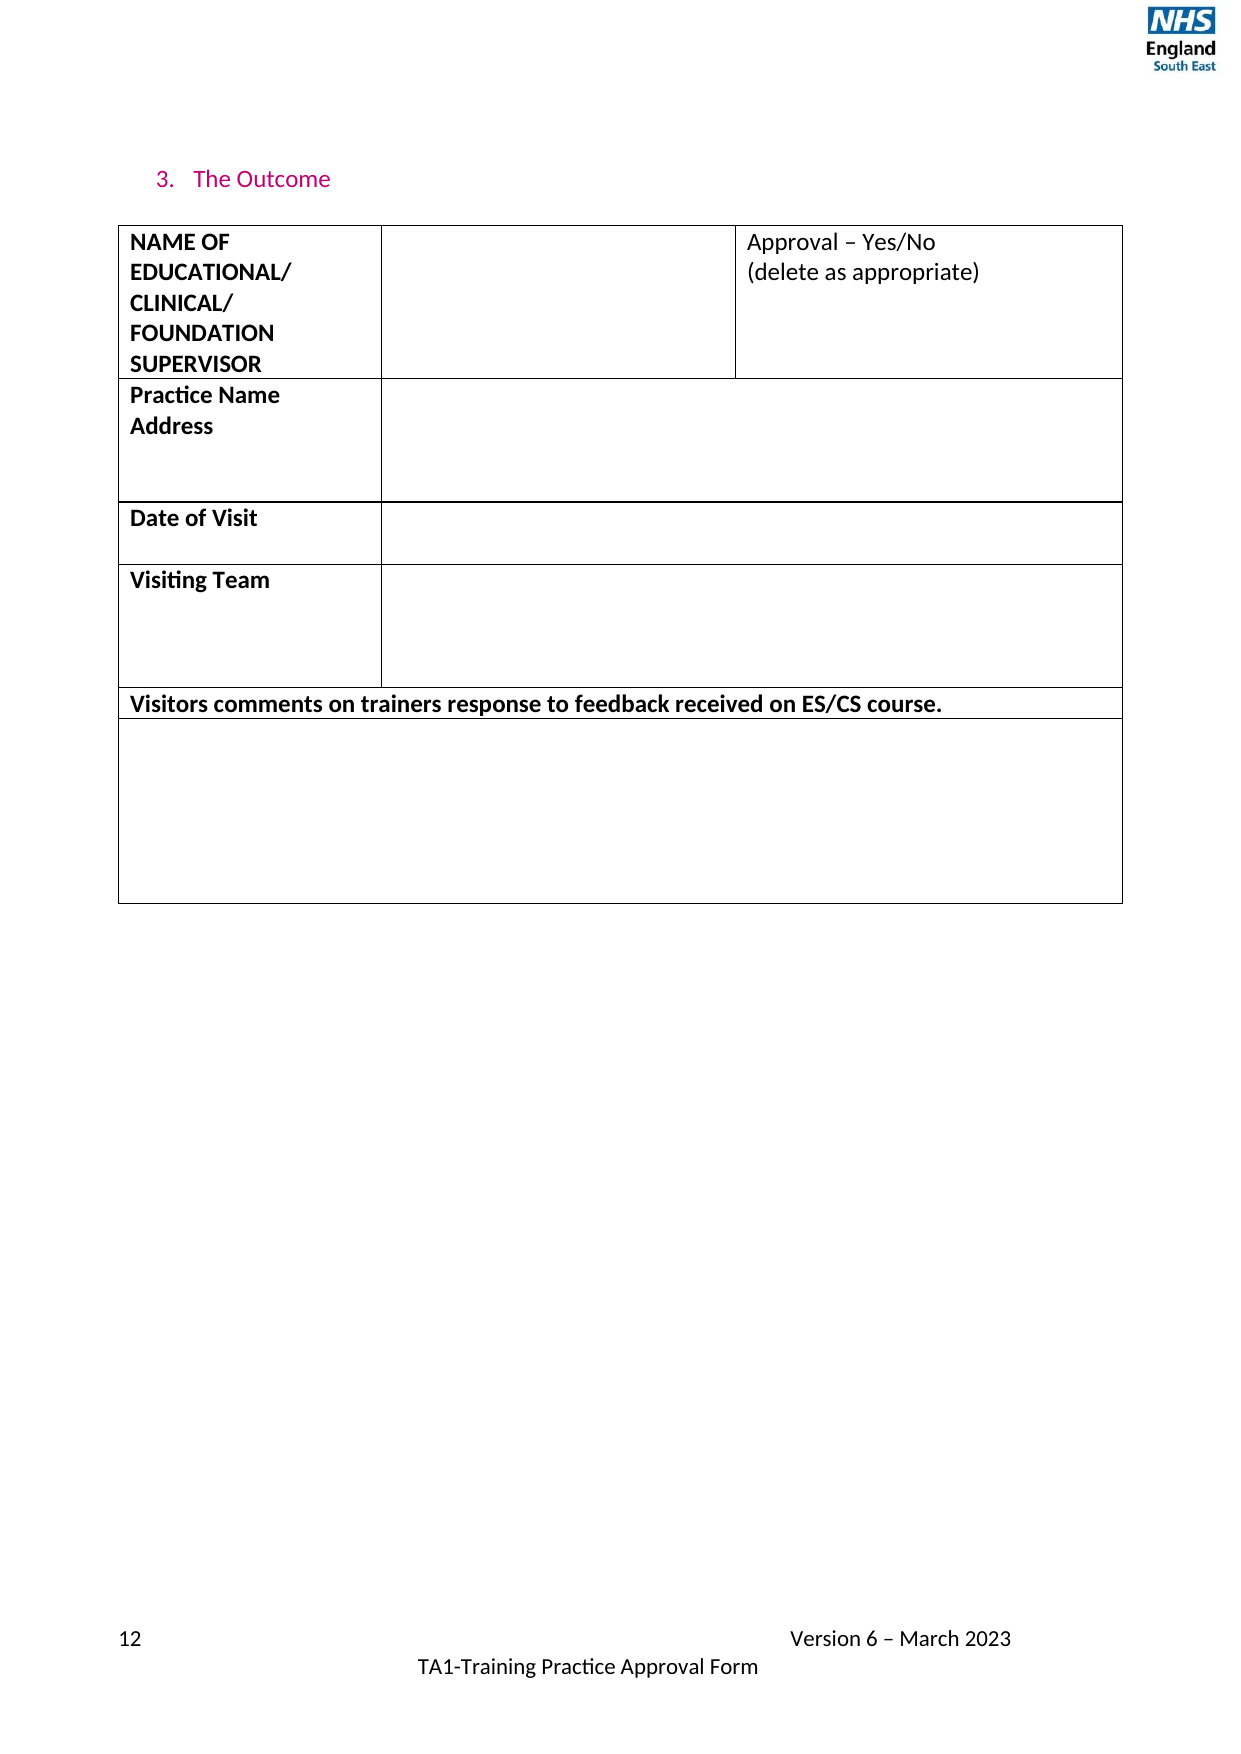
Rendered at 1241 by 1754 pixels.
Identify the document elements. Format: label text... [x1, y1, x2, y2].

table_cell [382, 565, 1122, 687]
table_cell [119, 719, 1122, 902]
table_cell Visitors comments on trainers response to feedback received on ES/CS course. [119, 688, 1122, 718]
table_header [382, 226, 735, 378]
table_header NAME OF EDUCATIONAL/ CLINICAL/ FOUNDATION SUPERVISOR [119, 226, 381, 378]
table_header Approval – Yes/No (delete as appropriate) [736, 226, 1122, 378]
table_cell Practice Name Address [119, 379, 381, 501]
picture [1140, 0, 1222, 78]
table_cell [382, 379, 1122, 501]
table_cell Date of Visit [119, 503, 381, 563]
table_cell [382, 503, 1122, 563]
table_cell Visiting Team [119, 565, 381, 687]
list The Outcome [156, 164, 1122, 194]
